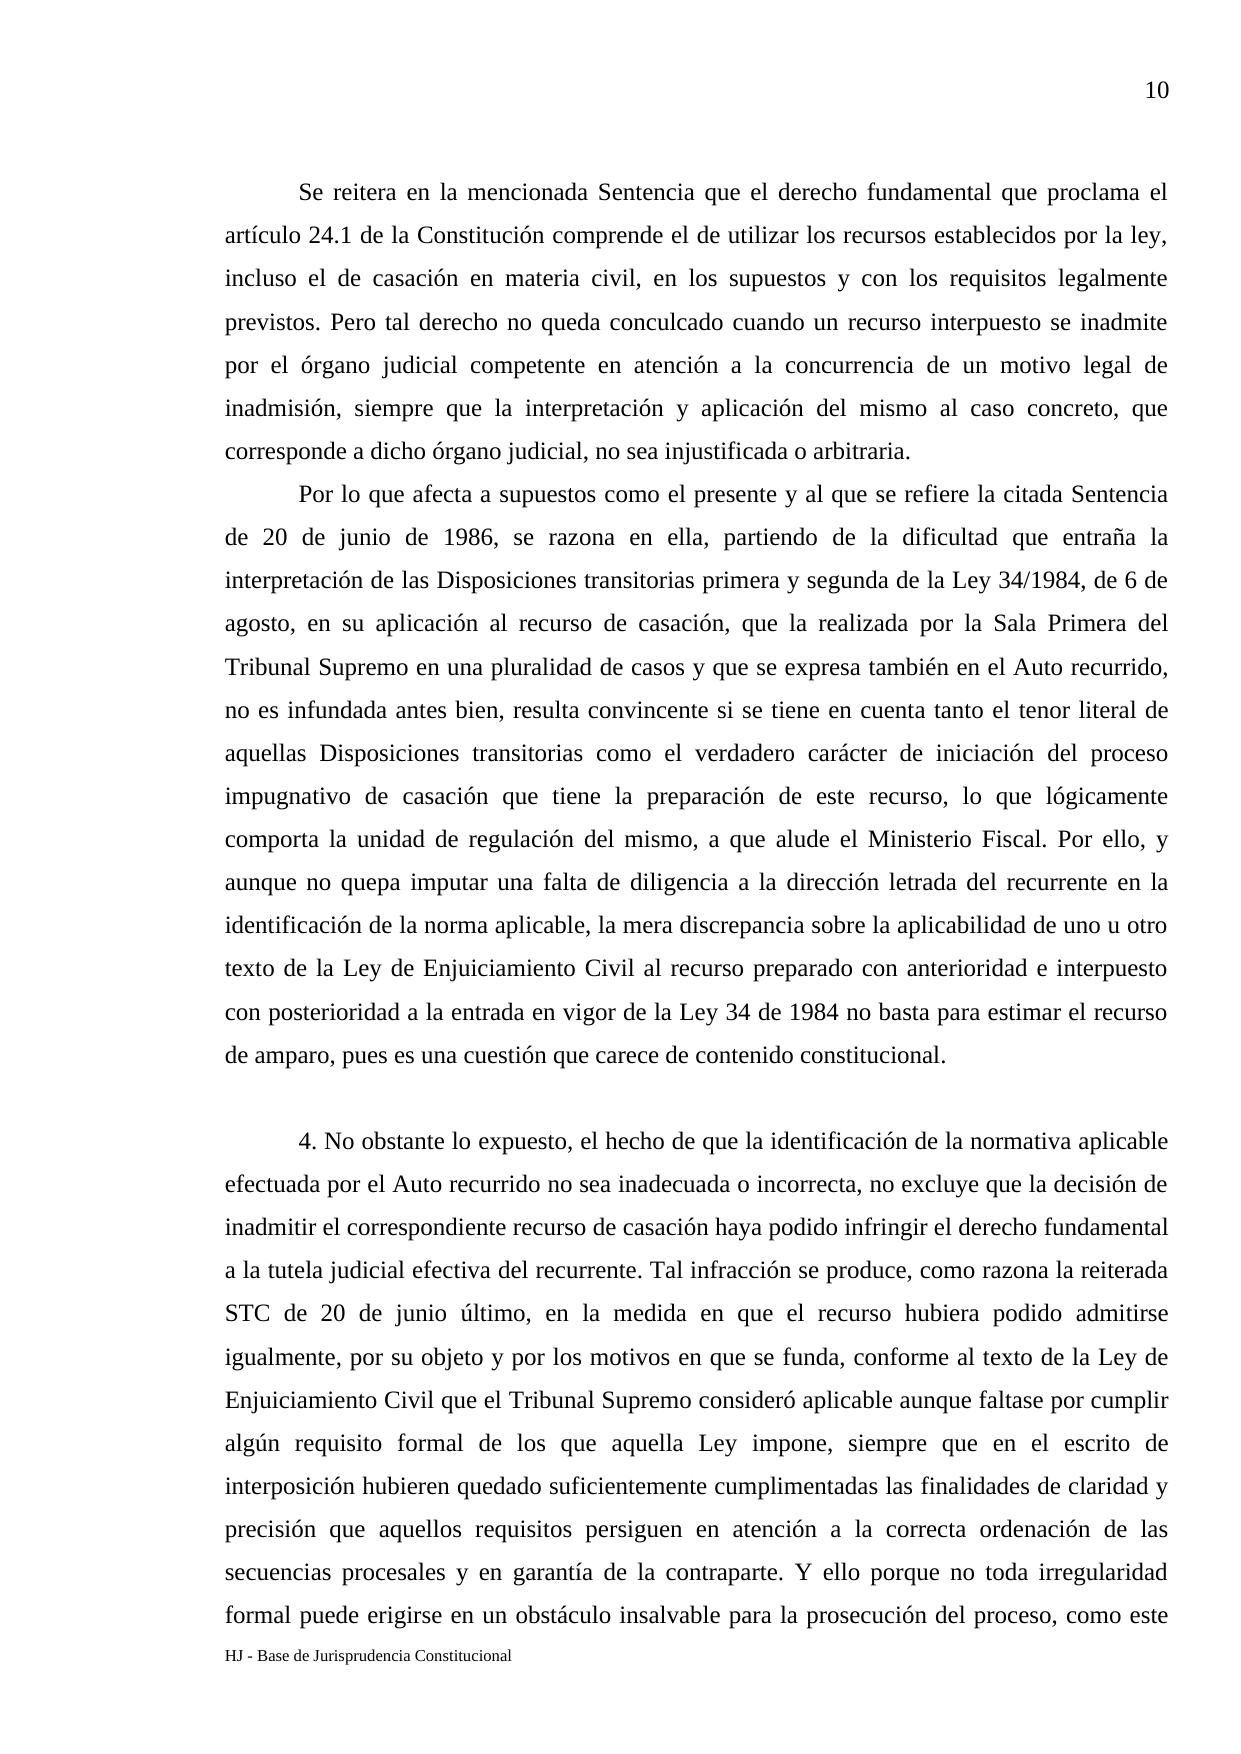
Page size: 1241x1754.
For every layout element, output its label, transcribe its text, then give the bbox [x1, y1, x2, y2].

text Se reitera en la mencionada Sentencia que el derecho fundamental que proclama el artículo 24.1 de la Constitución comprende el de utilizar los recursos establecidos por la ley, incluso el de casación en materia civil, en los supuestos y con los requisitos legalmente previstos. Pero tal derecho no queda conculcado cuando un recurso interpuesto se inadmite por el órgano judicial competente en atención a la concurrencia de un motivo legal de inadmisión, siempre que la interpretación y aplicación del mismo al caso concreto, que corresponde a dicho órgano judicial, no sea injustificada o arbitraria. [224, 177, 1169, 465]
text Por lo que afecta a supuestos como el presente y al que se refiere la citada Sentencia de 20 de junio de 1986, se razona en ella, partiendo de la dificultad que entraña la interpretación de las Disposiciones transitorias primera y segunda de la Ley 34/1984, de 6 de agosto, en su aplicación al recurso de casación, que la realizada por la Sala Primera del Tribunal Supremo en una pluralidad de casos y que se expresa también en el Auto recurrido, no es infundada antes bien, resulta convincente si se tiene en cuenta tanto el tenor literal de aquellas Disposiciones transitorias como el verdadero carácter de iniciación del proceso impugnativo de casación que tiene la preparación de este recurso, lo que lógicamente comporta la unidad de regulación del mismo, a que alude el Ministerio Fiscal. Por ello, y aunque no quepa imputar una falta de diligencia a la dirección letrada del recurrente en la identificación de la norma aplicable, la mera discrepancia sobre la aplicabilidad de uno u otro texto de la Ley de Enjuiciamiento Civil al recurso preparado con anterioridad e interpuesto con posterioridad a la entrada en vigor de la Ley 34 de 1984 no basta para estimar el recurso de amparo, pues es una cuestión que carece de contenido constitucional. [224, 479, 1169, 1068]
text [224, 1126, 1169, 1629]
